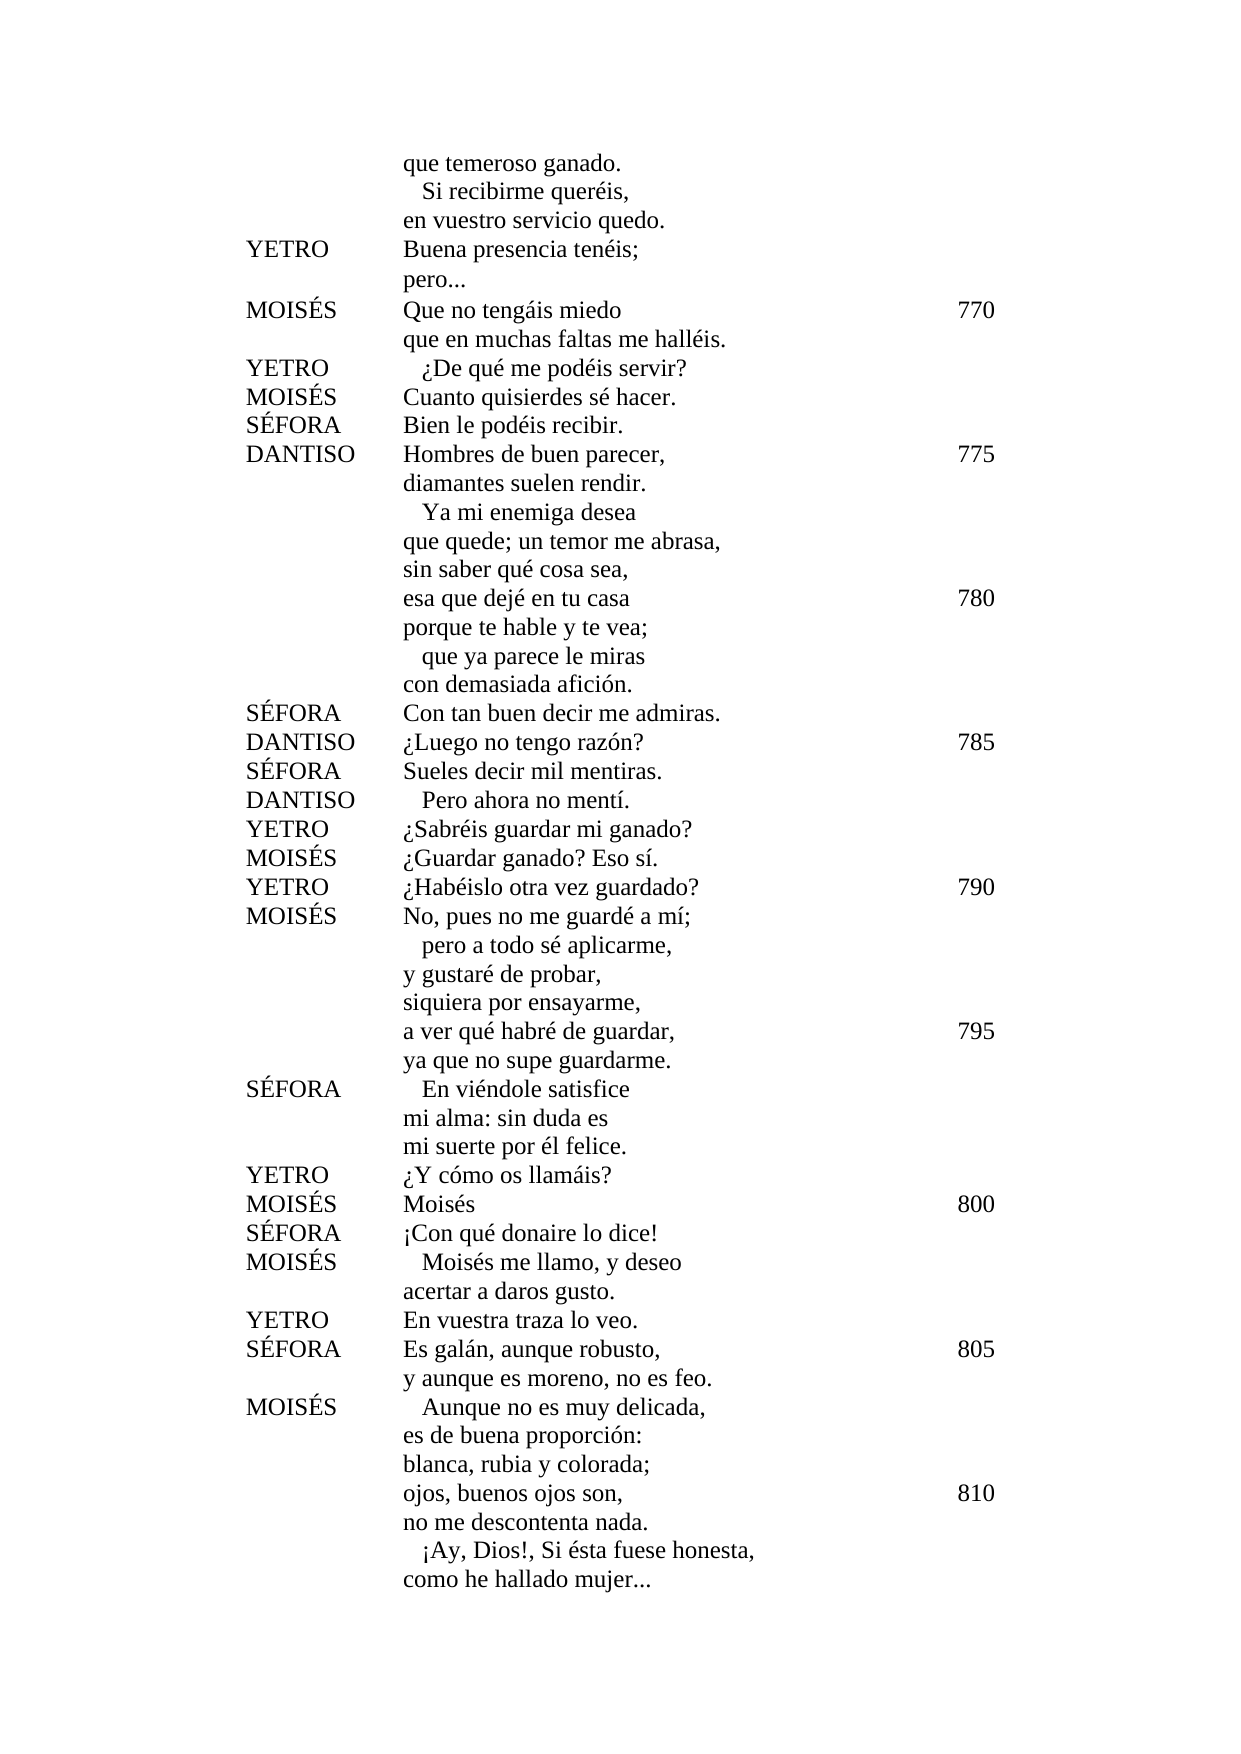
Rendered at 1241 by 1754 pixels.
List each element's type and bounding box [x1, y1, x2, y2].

table_cell [246, 814, 994, 843]
table_cell [246, 353, 994, 382]
table_cell [246, 148, 994, 234]
table_cell [246, 872, 994, 901]
table_cell [246, 1392, 994, 1593]
table_cell [246, 728, 994, 756]
table_cell [246, 295, 994, 353]
table_cell [246, 1160, 994, 1189]
table_cell [246, 1218, 994, 1247]
table_cell [246, 1247, 994, 1305]
table_cell [246, 440, 994, 698]
table_cell [246, 699, 994, 727]
table_cell [246, 785, 994, 814]
table_cell [246, 1074, 994, 1160]
table_cell [246, 1334, 994, 1392]
table_cell [246, 234, 994, 295]
table_cell [246, 382, 994, 411]
table_cell [246, 756, 994, 785]
table_cell [246, 901, 994, 1074]
table_cell [246, 843, 994, 872]
table_cell [246, 411, 994, 439]
table_cell [246, 1305, 994, 1334]
table_cell [246, 1189, 994, 1218]
